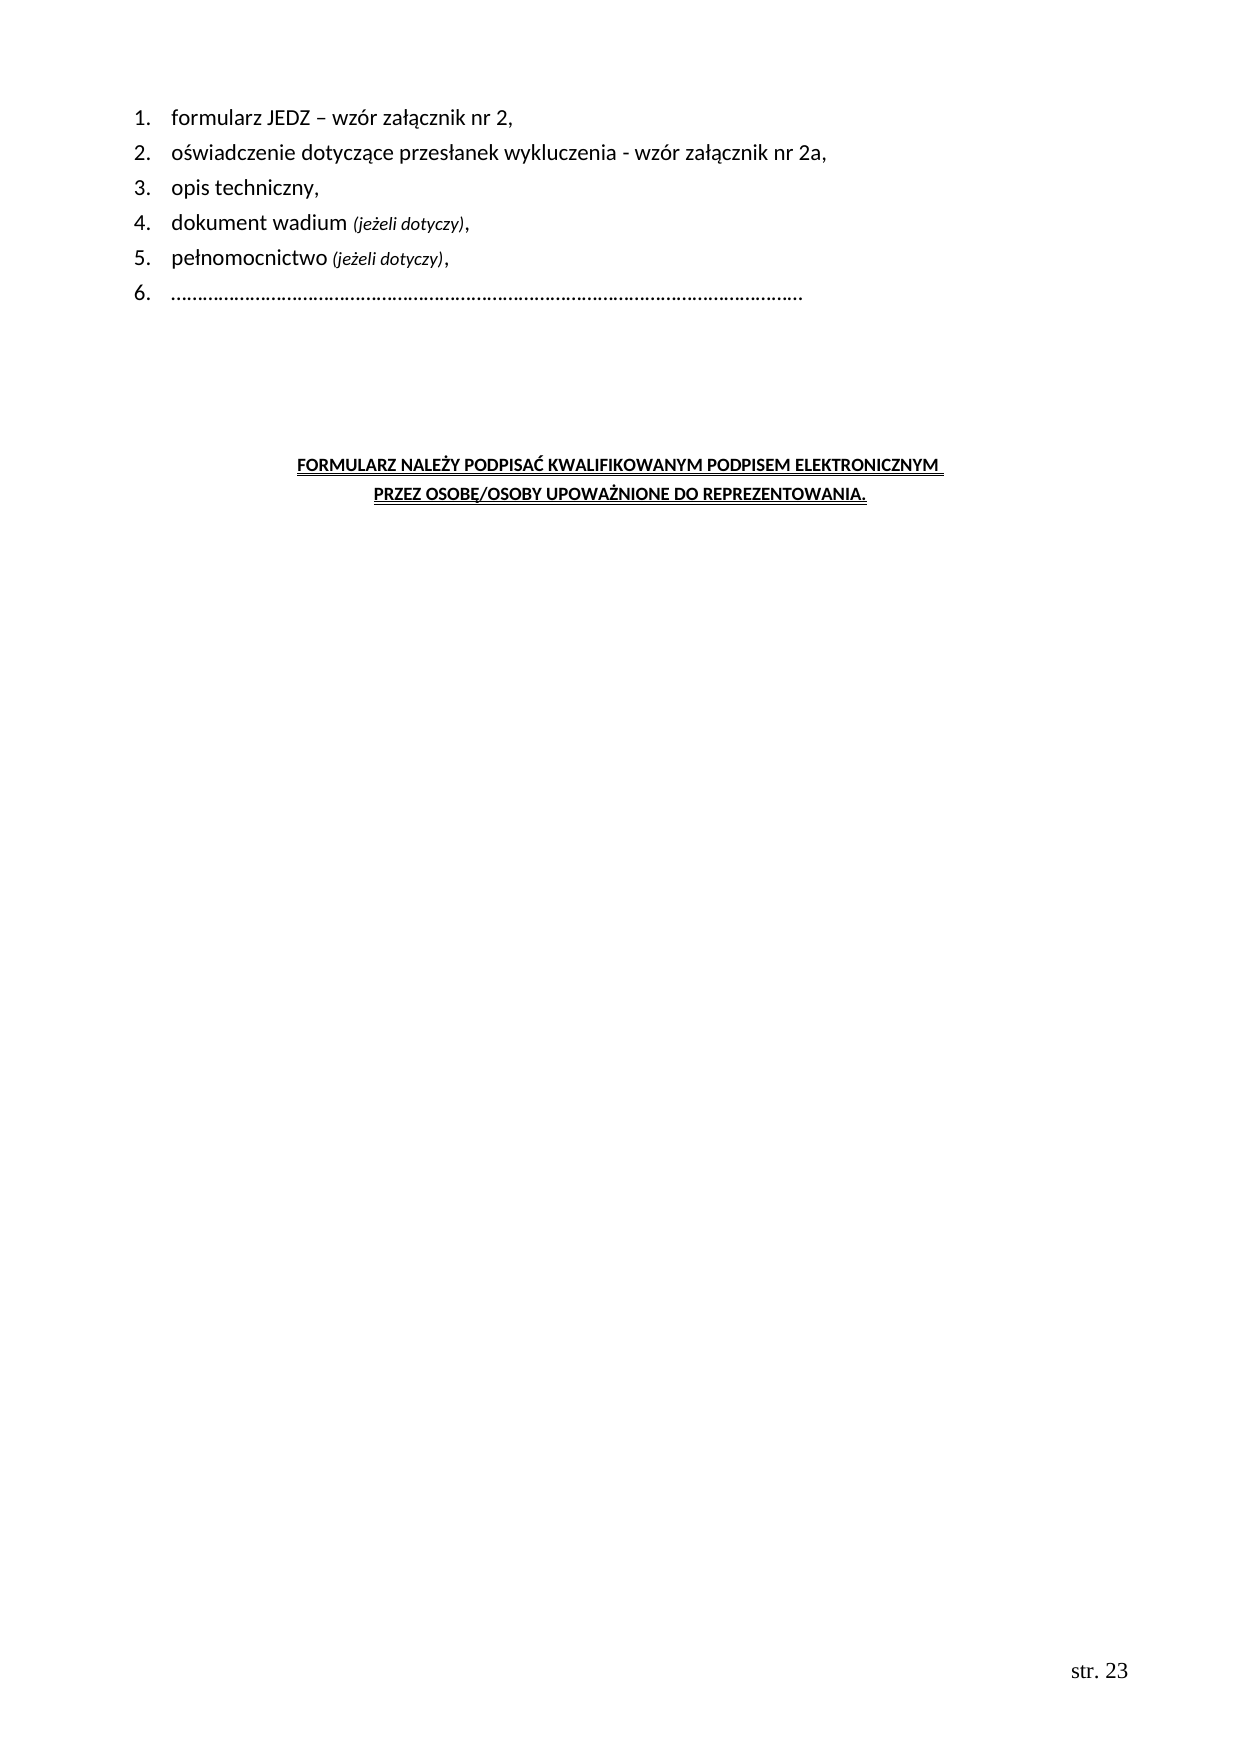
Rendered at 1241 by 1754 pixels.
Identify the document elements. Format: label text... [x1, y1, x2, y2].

text FORMULARZ NALEŻY PODPISAĆ KWALIFIKOWANYM PODPISEM ELEKTRONICZNYM PRZEZ OSOBĘ/OSOBY UPOWAŻNIONE DO REPREZENTOWANIA. [112, 453, 1128, 505]
list formularz JEDZ – wzór załącznik nr 2, [134, 103, 1128, 131]
list oświadczenie dotyczące przesłanek wykluczenia - wzór załącznik nr 2a, [134, 138, 1128, 166]
list ………………………………………………………………………………………………………… [134, 278, 1128, 306]
list dokument wadium (jeżeli dotyczy), [134, 208, 1128, 236]
list pełnomocnictwo (jeżeli dotyczy), [134, 243, 1128, 271]
list opis techniczny, [134, 173, 1128, 201]
